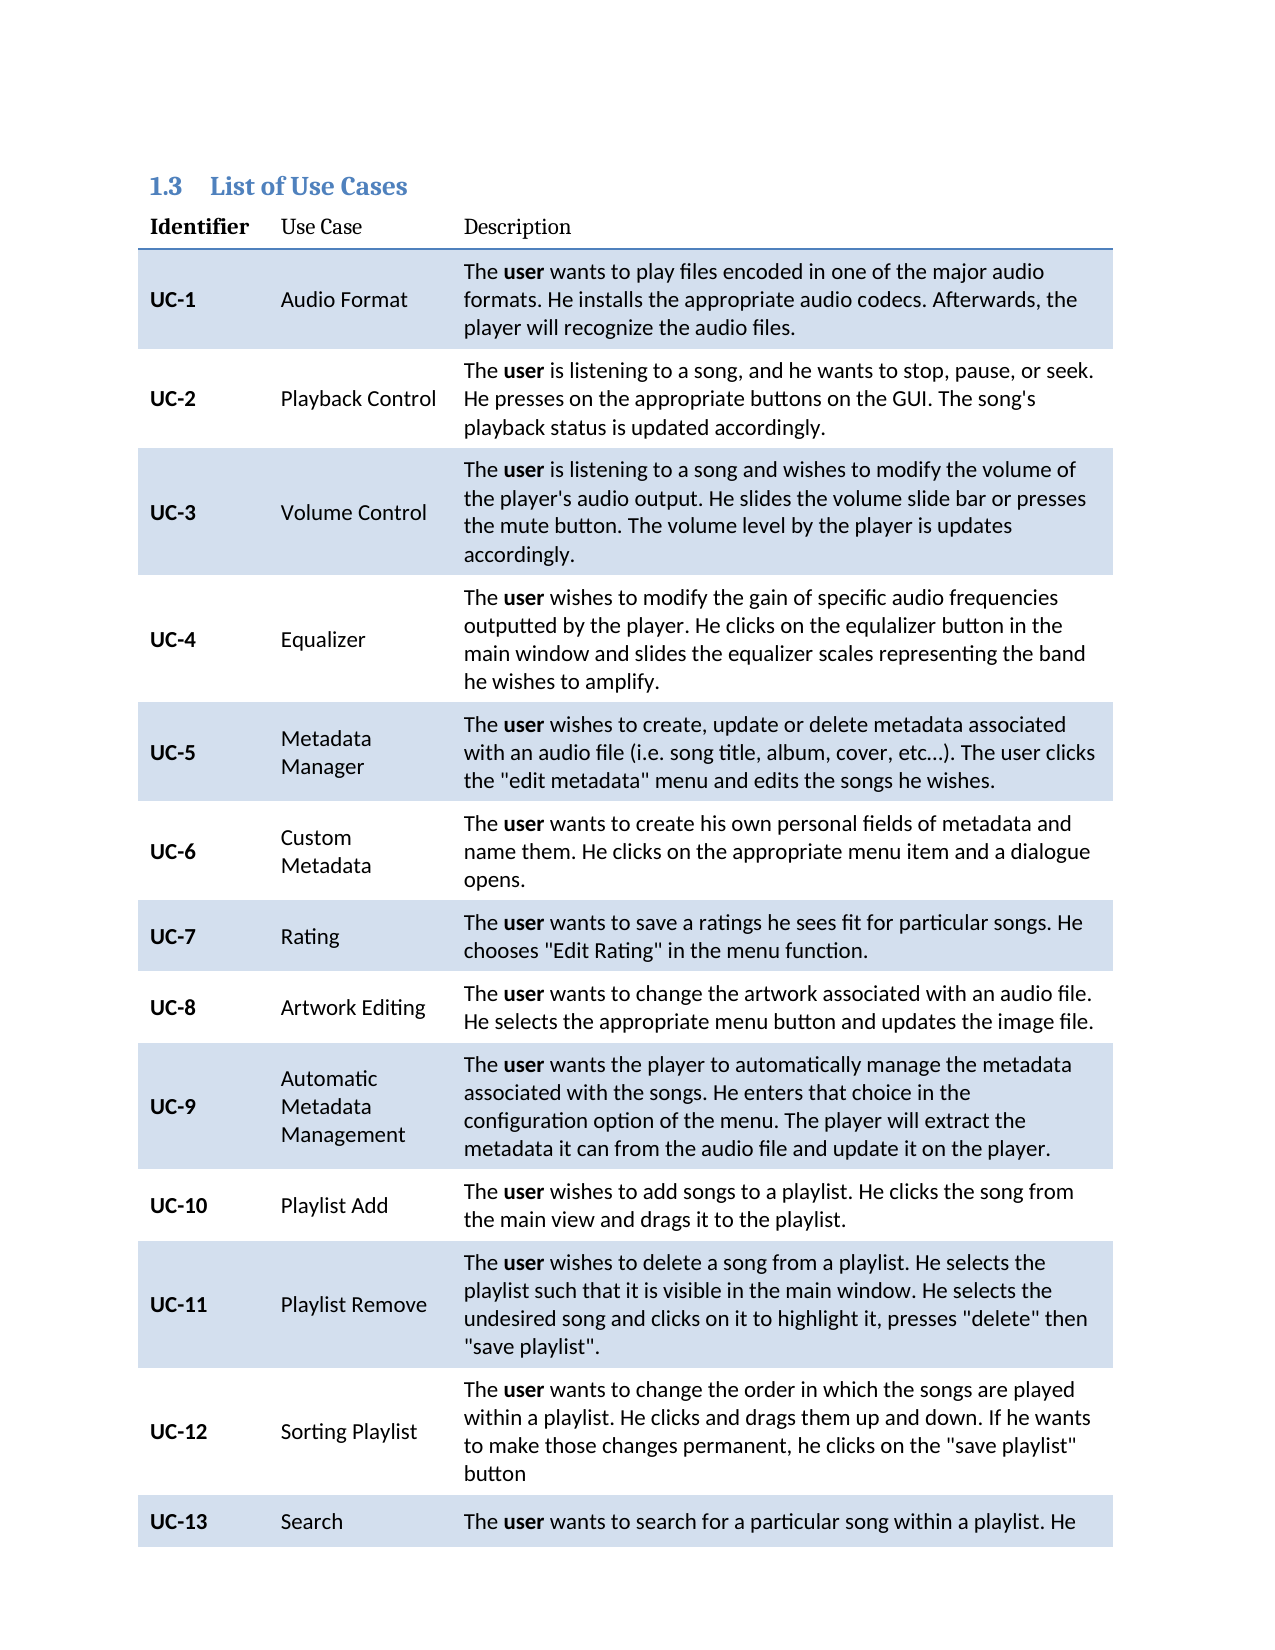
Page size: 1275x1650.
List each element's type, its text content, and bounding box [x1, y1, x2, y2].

table_cell Search [269, 1495, 452, 1547]
table_cell Metadata Manager [269, 702, 452, 801]
table_header Identifier [138, 207, 269, 248]
table_cell Sorting Playlist [269, 1368, 452, 1495]
table_cell UC-9 [138, 1043, 269, 1169]
table_cell Custom Metadata [269, 801, 452, 900]
table_cell Audio Format [269, 250, 452, 349]
table_cell Playlist Add [269, 1170, 452, 1241]
table_cell Rating [269, 900, 452, 971]
table_cell UC-13 [138, 1495, 269, 1547]
table_cell UC-7 [138, 900, 269, 971]
table_cell The user is listening to a song, and he wants to stop, pause, or seek. He presses on the appropriate buttons on the GUI. The song's playback status is updated accordingly. [452, 349, 1113, 448]
table_cell The user wishes to create, update or delete metadata associated with an audio file (i.e. song title, album, cover, etc…). The user clicks the "edit metadata" menu and edits the songs he wishes. [452, 702, 1113, 801]
table_cell The user wishes to add songs to a playlist. He clicks the song from the main view and drags it to the playlist. [452, 1170, 1113, 1241]
table_cell UC-2 [138, 349, 269, 448]
table_cell Artwork Editing [269, 971, 452, 1042]
table_cell UC-3 [138, 448, 269, 575]
table_cell The user wishes to delete a song from a playlist. He selects the playlist such that it is visible in the main window. He selects the undesired song and clicks on it to highlight it, presses "delete" then "save playlist". [452, 1241, 1113, 1368]
table_cell UC-6 [138, 801, 269, 900]
table_cell Equalizer [269, 575, 452, 702]
table_header Description [452, 207, 1113, 248]
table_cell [452, 1495, 1113, 1547]
table_header Use Case [269, 207, 452, 248]
table_cell Playback Control [269, 349, 452, 448]
table_cell The user wants the player to automatically manage the metadata associated with the songs. He enters that choice in the configuration option of the menu. The player will extract the metadata it can from the audio file and update it on the player. [452, 1043, 1113, 1169]
table_cell The user wishes to modify the gain of specific audio frequencies outputted by the player. He clicks on the equlalizer button in the main window and slides the equalizer scales representing the band he wishes to amplify. [452, 575, 1113, 702]
table_cell UC-10 [138, 1170, 269, 1241]
table_cell UC-4 [138, 575, 269, 702]
table_cell The user wants to play files encoded in one of the major audio formats. He installs the appropriate audio codecs. Afterwards, the player will recognize the audio files. [452, 250, 1113, 349]
table_cell The user wants to change the order in which the songs are played within a playlist. He clicks and drags them up and down. If he wants to make those changes permanent, he clicks on the "save playlist" button [452, 1368, 1113, 1495]
subtitle List of Use Cases [150, 171, 1125, 202]
table_cell UC-12 [138, 1368, 269, 1495]
table_cell UC-11 [138, 1241, 269, 1368]
table_cell Playlist Remove [269, 1241, 452, 1368]
table_cell UC-5 [138, 702, 269, 801]
table_cell Automatic Metadata Management [269, 1043, 452, 1169]
table_cell The user wants to save a ratings he sees fit for particular songs. He chooses "Edit Rating" in the menu function. [452, 900, 1113, 971]
table_cell The user is listening to a song and wishes to modify the volume of the player's audio output. He slides the volume slide bar or presses the mute button. The volume level by the player is updates accordingly. [452, 448, 1113, 575]
table_cell UC-1 [138, 250, 269, 349]
table_cell Volume Control [269, 448, 452, 575]
table_cell The user wants to change the artwork associated with an audio file. He selects the appropriate menu button and updates the image file. [452, 971, 1113, 1042]
table_cell The user wants to create his own personal fields of metadata and name them. He clicks on the appropriate menu item and a dialogue opens. [452, 801, 1113, 900]
table_cell UC-8 [138, 971, 269, 1042]
